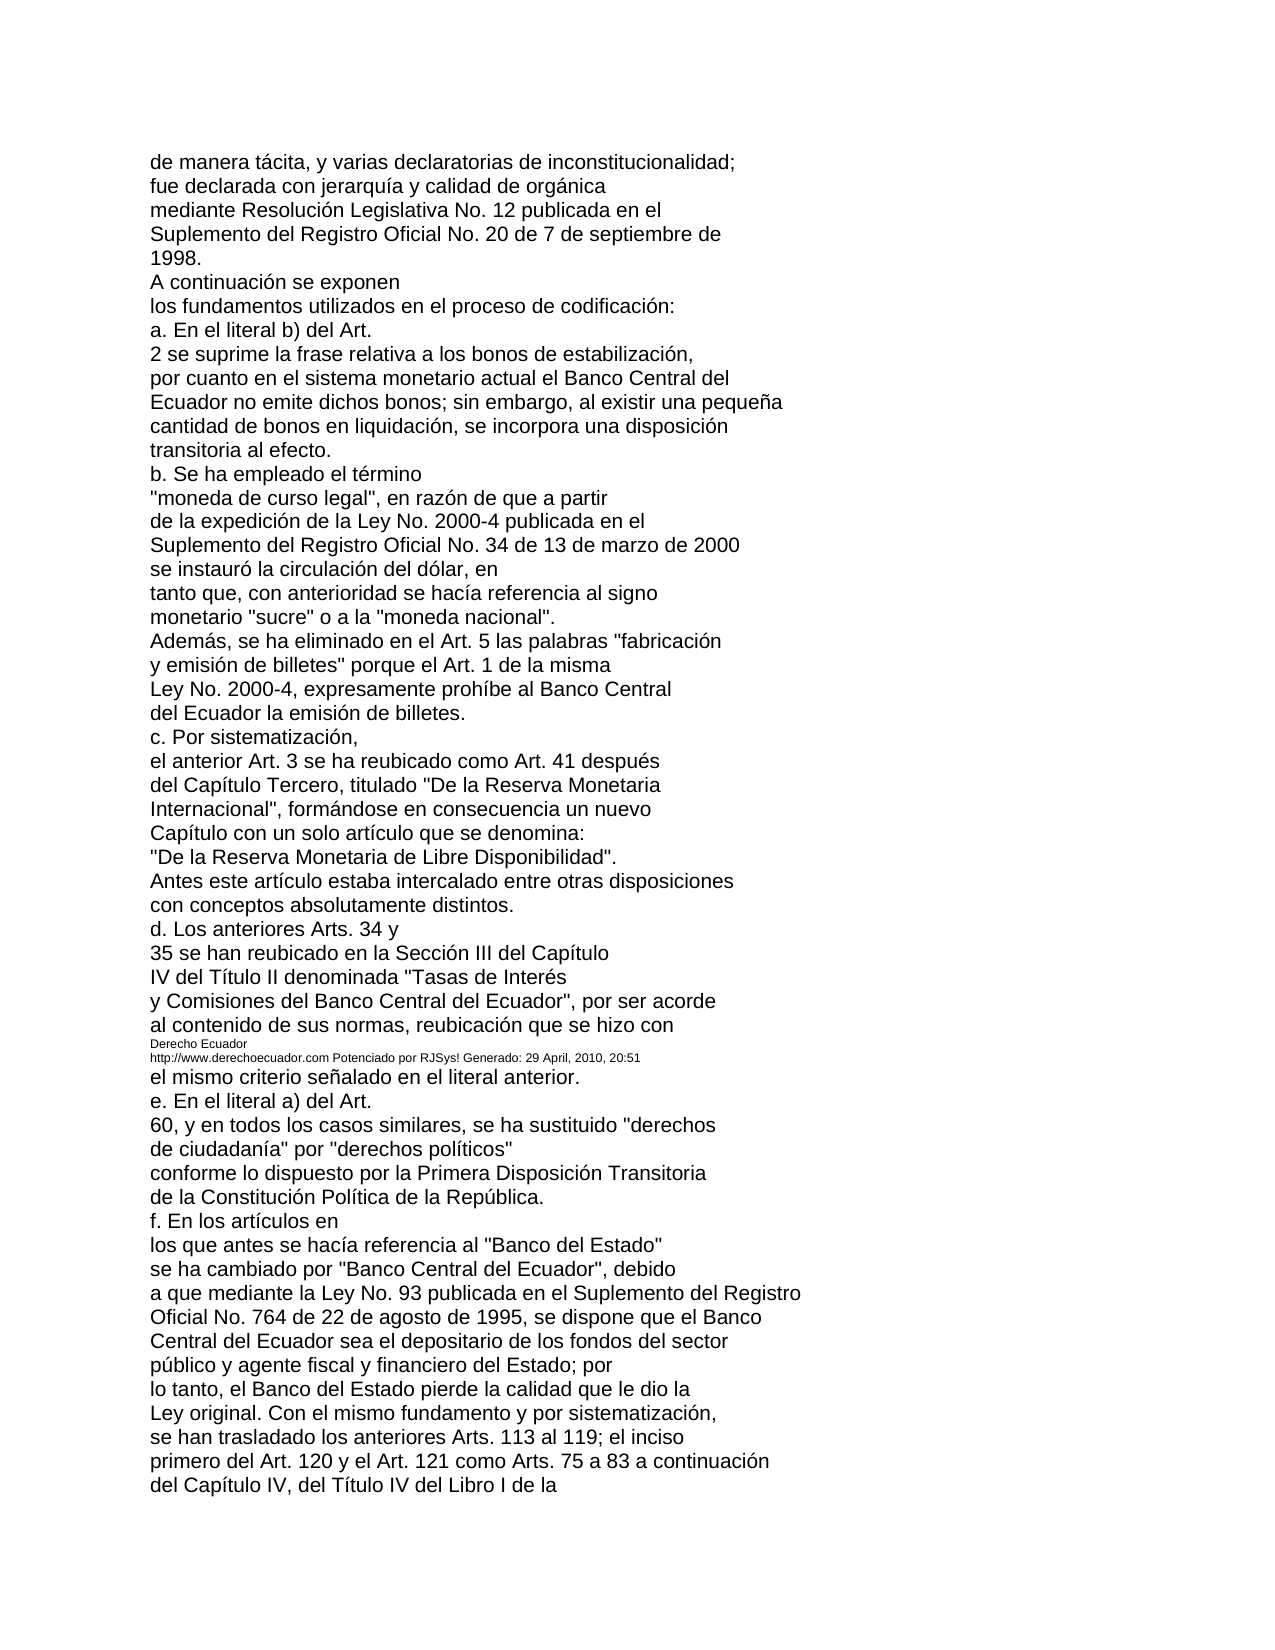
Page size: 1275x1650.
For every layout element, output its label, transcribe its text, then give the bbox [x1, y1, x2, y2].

text mediante Resolución Legislativa No. 12 publicada en el [150, 198, 1125, 222]
text Suplemento del Registro Oficial No. 34 de 13 de marzo de 2000 [150, 533, 1125, 557]
text público y agente fiscal y financiero del Estado; por [150, 1353, 1125, 1377]
text fue declarada con jerarquía y calidad de orgánica [150, 174, 1125, 198]
text Además, se ha eliminado en el Art. 5 las palabras "fabricación [150, 629, 1125, 653]
text "De la Reserva Monetaria de Libre Disponibilidad". [150, 845, 1125, 869]
text con conceptos absolutamente distintos. [150, 893, 1125, 917]
text monetario "sucre" o a la "moneda nacional". [150, 605, 1125, 629]
text Ecuador no emite dichos bonos; sin embargo, al existir una pequeña [150, 389, 1125, 413]
text Internacional", formándose en consecuencia un nuevo [150, 797, 1125, 821]
text 35 se han reubicado en la Sección III del Capítulo [150, 941, 1125, 964]
text al contenido de sus normas, reubicación que se hizo con [150, 1012, 1125, 1036]
text del Capítulo Tercero, titulado "De la Reserva Monetaria [150, 773, 1125, 797]
text de ciudadanía" por "derechos políticos" [150, 1137, 1125, 1161]
text del Ecuador la emisión de billetes. [150, 701, 1125, 725]
text Suplemento del Registro Oficial No. 20 de 7 de septiembre de [150, 222, 1125, 246]
text cantidad de bonos en liquidación, se incorpora una disposición [150, 413, 1125, 437]
text Capítulo con un solo artículo que se denomina: [150, 821, 1125, 845]
text b. Se ha empleado el término [150, 461, 1125, 485]
text A continuación se exponen [150, 270, 1125, 294]
text a que mediante la Ley No. 93 publicada en el Suplemento del Registro [150, 1281, 1125, 1305]
text se instauró la circulación del dólar, en [150, 557, 1125, 581]
text Antes este artículo estaba intercalado entre otras disposiciones [150, 869, 1125, 893]
text transitoria al efecto. [150, 437, 1125, 461]
text primero del Art. 120 y el Art. 121 como Arts. 75 a 83 a continuación [150, 1448, 1125, 1472]
text e. En el literal a) del Art. [150, 1089, 1125, 1113]
text Ley original. Con el mismo fundamento y por sistematización, [150, 1401, 1125, 1424]
text 2 se suprime la frase relativa a los bonos de estabilización, [150, 342, 1125, 366]
text de la expedición de la Ley No. 2000-4 publicada en el [150, 509, 1125, 533]
text los que antes se hacía referencia al "Banco del Estado" [150, 1233, 1125, 1257]
text "moneda de curso legal", en razón de que a partir [150, 485, 1125, 509]
text por cuanto en el sistema monetario actual el Banco Central del [150, 366, 1125, 389]
text de manera tácita, y varias declaratorias de inconstitucionalidad; [150, 150, 1125, 174]
text del Capítulo IV, del Título IV del Libro I de la [150, 1472, 1125, 1496]
text c. Por sistematización, [150, 725, 1125, 749]
text de la Constitución Política de la República. [150, 1185, 1125, 1209]
text d. Los anteriores Arts. 34 y [150, 917, 1125, 941]
text lo tanto, el Banco del Estado pierde la calidad que le dio la [150, 1377, 1125, 1401]
text 60, y en todos los casos similares, se ha sustituido "derechos [150, 1113, 1125, 1137]
text y Comisiones del Banco Central del Ecuador", por ser acorde [150, 988, 1125, 1012]
text el anterior Art. 3 se ha reubicado como Art. 41 después [150, 749, 1125, 773]
text f. En los artículos en [150, 1209, 1125, 1233]
text y emisión de billetes" porque el Art. 1 de la misma [150, 653, 1125, 677]
text http://www.derechoecuador.com Potenciado por RJSys! Generado: 29 April, 2010, 20:51 [150, 1051, 1125, 1065]
text Oficial No. 764 de 22 de agosto de 1995, se dispone que el Banco [150, 1305, 1125, 1329]
text los fundamentos utilizados en el proceso de codificación: [150, 294, 1125, 318]
text Ley No. 2000-4, expresamente prohíbe al Banco Central [150, 677, 1125, 701]
text se han trasladado los anteriores Arts. 113 al 119; el inciso [150, 1424, 1125, 1448]
text Central del Ecuador sea el depositario de los fondos del sector [150, 1329, 1125, 1353]
text se ha cambiado por "Banco Central del Ecuador", debido [150, 1257, 1125, 1281]
text 1998. [150, 246, 1125, 270]
text el mismo criterio señalado en el literal anterior. [150, 1065, 1125, 1089]
text IV del Título II denominada "Tasas de Interés [150, 964, 1125, 988]
text tanto que, con anterioridad se hacía referencia al signo [150, 581, 1125, 605]
text conforme lo dispuesto por la Primera Disposición Transitoria [150, 1161, 1125, 1185]
text Derecho Ecuador [150, 1036, 1125, 1051]
text a. En el literal b) del Art. [150, 318, 1125, 342]
